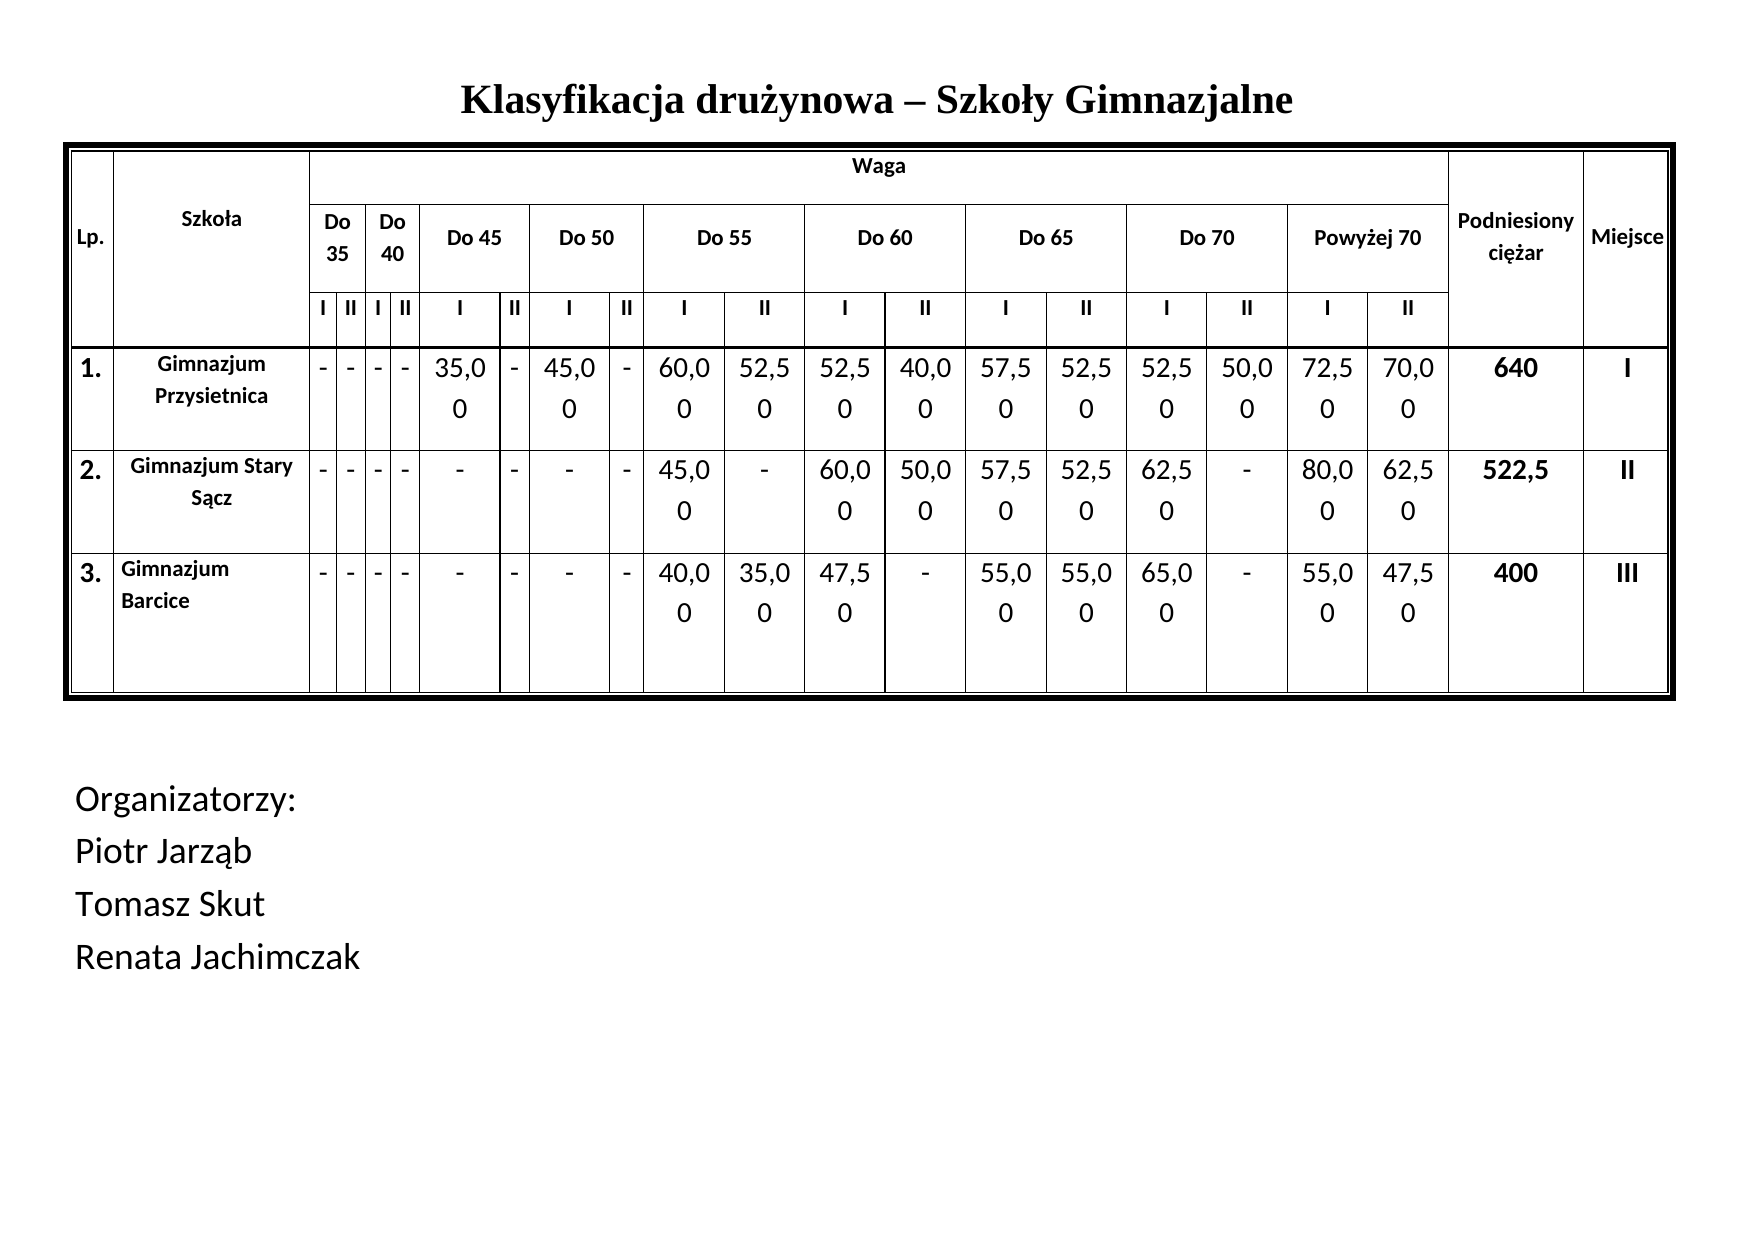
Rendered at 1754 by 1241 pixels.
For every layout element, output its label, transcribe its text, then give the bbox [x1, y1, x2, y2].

table_cell - [310, 349, 336, 450]
table_cell - [391, 554, 419, 692]
table_cell 52,50 [1047, 451, 1126, 553]
table_cell Do 60 [805, 205, 965, 292]
table_cell 52,50 [1127, 349, 1206, 450]
table_cell 640 [1449, 349, 1583, 450]
table_cell 45,00 [530, 349, 609, 450]
table_cell 522,5 [1449, 451, 1583, 553]
table_header Lp. [72, 152, 113, 346]
table_cell - [886, 554, 965, 692]
table_cell 50,00 [886, 451, 965, 553]
table_cell - [610, 451, 643, 553]
table_cell - [501, 451, 529, 553]
table_cell II [610, 293, 643, 346]
text Piotr Jarząb [75, 827, 1679, 873]
table_cell - [337, 451, 365, 553]
table_cell 60,00 [805, 451, 884, 553]
table_cell I [805, 293, 884, 346]
table_cell I [530, 293, 609, 346]
table_cell - [1207, 554, 1287, 692]
table_cell 47,50 [1368, 554, 1448, 692]
text Tomasz Skut [75, 880, 1679, 926]
table_cell I [310, 293, 336, 346]
table_cell - [337, 554, 365, 692]
table_cell 45,00 [644, 451, 724, 553]
table_cell Do 40 [366, 205, 419, 292]
table_cell Powyżej 70 [1288, 205, 1448, 292]
table_cell Do 50 [530, 205, 643, 292]
table_cell II [391, 293, 419, 346]
table_cell 50,00 [1207, 349, 1287, 450]
table_cell I [644, 293, 724, 346]
table_cell II [1584, 451, 1667, 553]
table_cell Gimnazjum Barcice [114, 554, 309, 692]
table_header Waga [310, 152, 1448, 204]
table_cell - [501, 349, 529, 450]
table_cell - [310, 451, 336, 553]
text Renata Jachimczak [75, 933, 1679, 978]
table_cell II [501, 293, 529, 346]
table_cell 400 [1449, 554, 1583, 692]
table_cell - [337, 349, 365, 450]
table_cell 52,50 [805, 349, 884, 450]
table_cell Gimnazjum Przysietnica [114, 349, 309, 450]
table_cell 47,50 [805, 554, 884, 692]
table_header Miejsce [1584, 152, 1667, 346]
table_cell 55,00 [966, 554, 1046, 692]
table_cell - [420, 451, 499, 553]
table_cell - [366, 554, 390, 692]
table_cell 40,00 [644, 554, 724, 692]
table_cell - [366, 451, 390, 553]
table_cell 40,00 [886, 349, 965, 450]
table_cell 57,50 [966, 451, 1046, 553]
table_header Podniesiony ciężar [1449, 152, 1583, 346]
table_cell 52,50 [725, 349, 804, 450]
table_cell - [366, 349, 390, 450]
table_cell 2. [72, 451, 113, 553]
table_cell 1. [72, 349, 113, 450]
table_cell III [1584, 554, 1667, 692]
table_cell I [966, 293, 1046, 346]
table_cell - [610, 349, 643, 450]
table_cell 3. [72, 554, 113, 692]
table_cell II [1207, 293, 1287, 346]
table_cell I [1127, 293, 1206, 346]
table_cell 35,00 [725, 554, 804, 692]
text Organizatorzy: [75, 774, 1679, 820]
table_cell 55,00 [1288, 554, 1367, 692]
table_cell II [725, 293, 804, 346]
title Klasyfikacja drużynowa – Szkoły Gimnazjalne [75, 75, 1679, 123]
table_cell - [530, 451, 609, 553]
table_cell Do 55 [644, 205, 804, 292]
table_cell - [610, 554, 643, 692]
table_cell - [391, 349, 419, 450]
table_cell Do 35 [310, 205, 365, 292]
table_cell 55,00 [1047, 554, 1126, 692]
table_cell 80,00 [1288, 451, 1367, 553]
table_cell II [1368, 293, 1448, 346]
table_cell I [366, 293, 390, 346]
table_cell 57,50 [966, 349, 1046, 450]
table_cell I [1288, 293, 1367, 346]
table_cell - [420, 554, 499, 692]
table_cell 72,50 [1288, 349, 1367, 450]
table_cell II [337, 293, 365, 346]
table_cell I [1584, 349, 1667, 450]
table_cell 70,00 [1368, 349, 1448, 450]
table_cell Gimnazjum Stary Sącz [114, 451, 309, 553]
table_cell - [310, 554, 336, 692]
table_cell I [420, 293, 499, 346]
table_cell - [530, 554, 609, 692]
table_cell Do 65 [966, 205, 1126, 292]
table_cell Do 70 [1127, 205, 1287, 292]
table_cell 52,50 [1047, 349, 1126, 450]
table_cell 35,00 [420, 349, 499, 450]
table_header Szkoła [114, 152, 309, 346]
table_cell 60,00 [644, 349, 724, 450]
table_cell - [725, 451, 804, 553]
table_cell II [886, 293, 965, 346]
table_cell - [1207, 451, 1287, 553]
table_cell 62,50 [1368, 451, 1448, 553]
table_cell Do 45 [420, 205, 529, 292]
table_cell - [501, 554, 529, 692]
table_cell 65,00 [1127, 554, 1206, 692]
table_cell 62,50 [1127, 451, 1206, 553]
table_cell - [391, 451, 419, 553]
table_cell II [1047, 293, 1126, 346]
